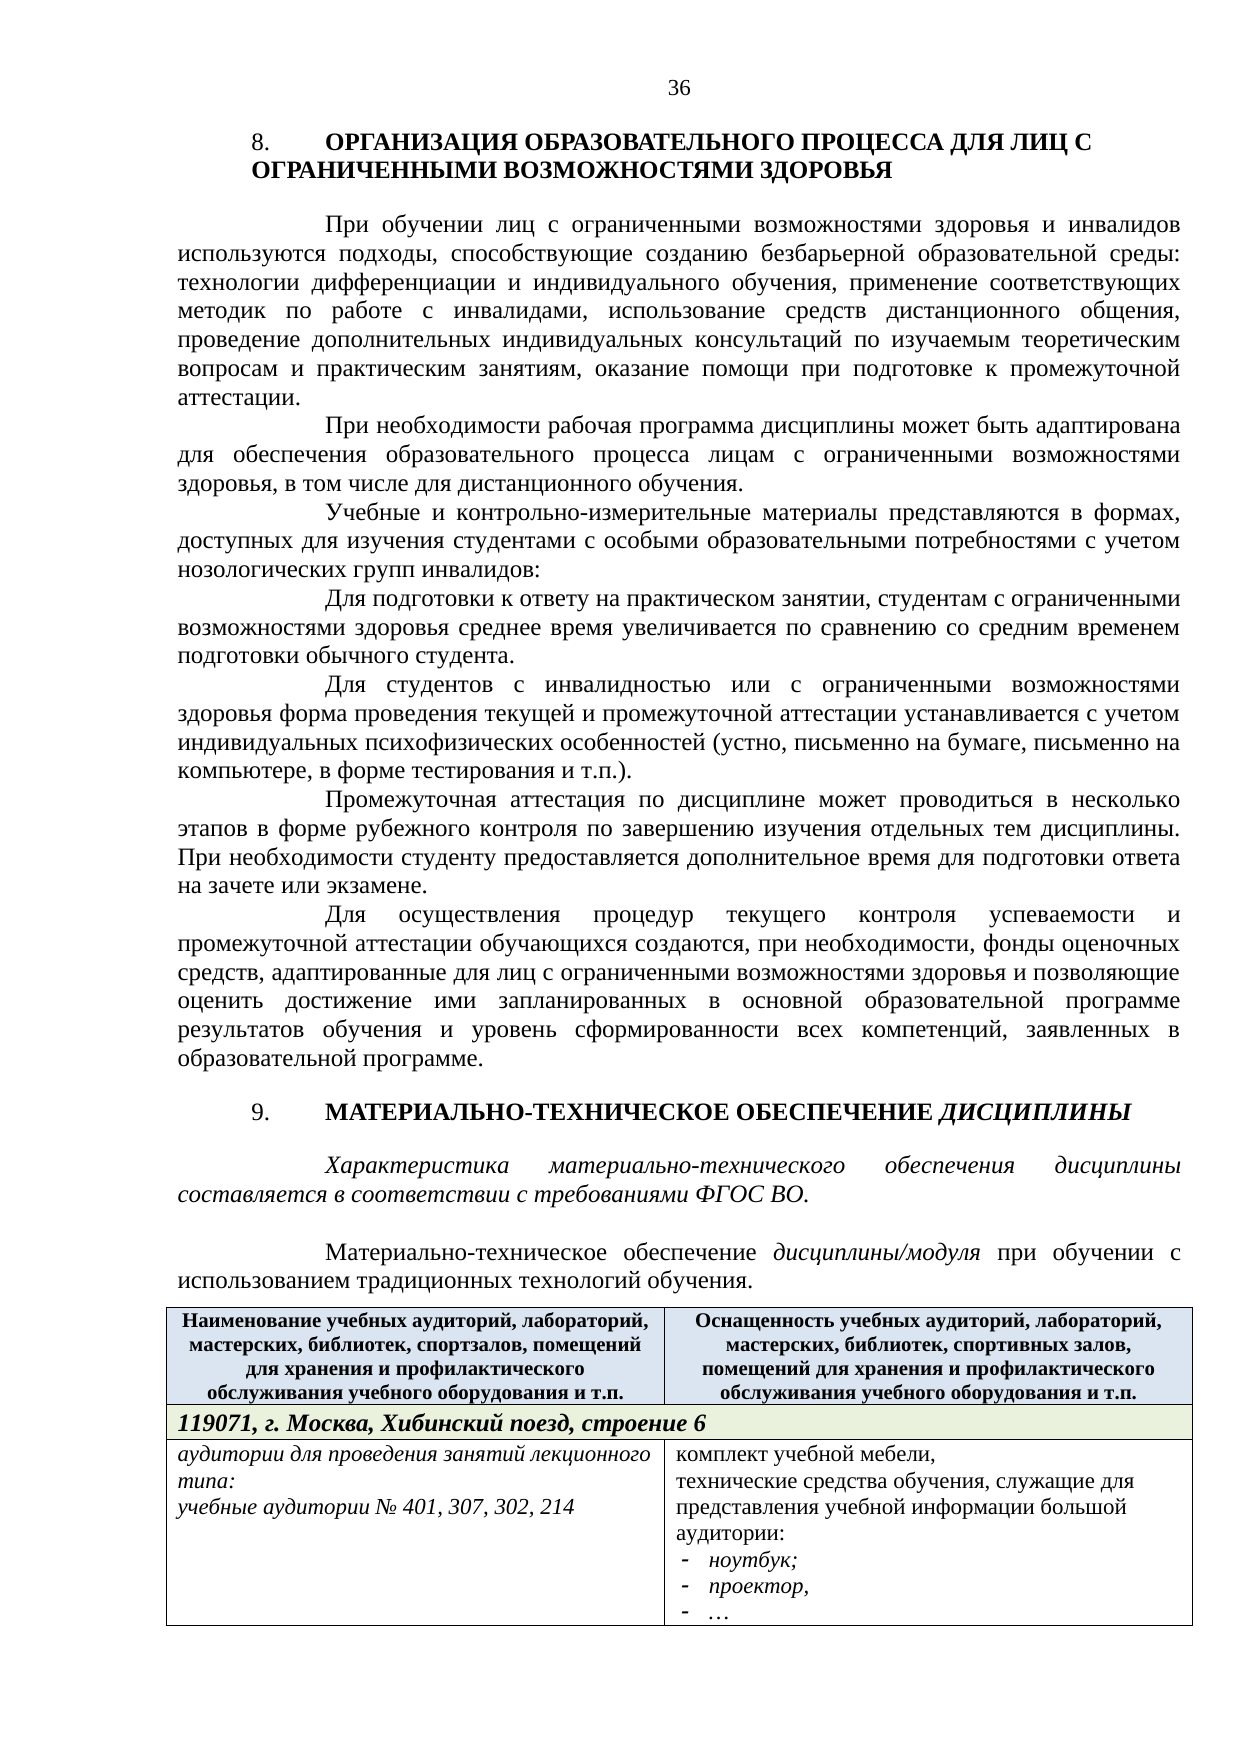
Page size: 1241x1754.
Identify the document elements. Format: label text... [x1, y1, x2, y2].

list Характеристика материально-технического обеспечения дисциплины составляется в соответствии с требованиями ФГОС ВО. [177, 1150, 1181, 1208]
list Промежуточная аттестация по дисциплине может проводиться в несколько этапов в форме рубежного контроля по завершению изучения отдельных тем дисциплины. При необходимости студенту предоставляется дополнительное время для подготовки ответа на зачете или экзамене. [177, 784, 1181, 899]
subtitle ОРГАНИЗАЦИЯ ОБРАЗОВАТЕЛЬНОГО ПРОЦЕССА ДЛЯ ЛИЦ С ОГРАНИЧЕННЫМИ ВОЗМОЖНОСТЯМИ ЗДОРОВЬЯ [251, 127, 1181, 184]
table_cell аудитории для проведения занятий лекционного типа: учебные аудитории № 401, 307, 302, 214 [167, 1440, 664, 1625]
list При обучении лиц с ограниченными возможностями здоровья и инвалидов используются подходы, способствующие созданию безбарьерной образовательной среды: технологии дифференциации и индивидуального обучения, применение соответствующих методик по работе с инвалидами, использование средств дистанционного общения, проведение дополнительных индивидуальных консультаций по изучаемым теоретическим вопросам и практическим занятиям, оказание помощи при подготовке к промежуточной аттестации. [177, 209, 1181, 410]
list Для подготовки к ответу на практическом занятии, студентам с ограниченными возможностями здоровья среднее время увеличивается по сравнению со средним временем подготовки обычного студента. [177, 583, 1181, 669]
list Учебные и контрольно-измерительные материалы представляются в формах, доступных для изучения студентами с особыми образовательными потребностями с учетом нозологических групп инвалидов: [177, 497, 1181, 583]
list Для студентов с инвалидностью или с ограниченными возможностями здоровья форма проведения текущей и промежуточной аттестации устанавливается с учетом индивидуальных психофизических особенностей (устно, письменно на бумаге, письменно на компьютере, в форме тестирования и т.п.). [177, 669, 1181, 784]
list Материально-техническое обеспечение дисциплины/модуля при обучении с использованием традиционных технологий обучения. [177, 1237, 1181, 1294]
table_cell 119071, г. Москва, Хибинский поезд, строение 6 [167, 1405, 1192, 1439]
list Для осуществления процедур текущего контроля успеваемости и промежуточной аттестации обучающихся создаются, при необходимости, фонды оценочных средств, адаптированные для лиц с ограниченными возможностями здоровья и позволяющие оценить достижение ими запланированных в основной образовательной программе результатов обучения и уровень сформированности всех компетенций, заявленных в образовательной программе. [177, 899, 1181, 1072]
subtitle МАТЕРИАЛЬНО-ТЕХНИЧЕСКОЕ ОБЕСПЕЧЕНИЕ ДИСЦИПЛИНЫ [251, 1097, 1181, 1125]
list При необходимости рабочая программа дисциплины может быть адаптирована для обеспечения образовательного процесса лицам с ограниченными возможностями здоровья, в том числе для дистанционного обучения. [177, 410, 1181, 497]
table_cell комплект учебной мебели, технические средства обучения, служащие для представления учебной информации большой аудитории: ноутбук; проектор, … [665, 1440, 1192, 1625]
